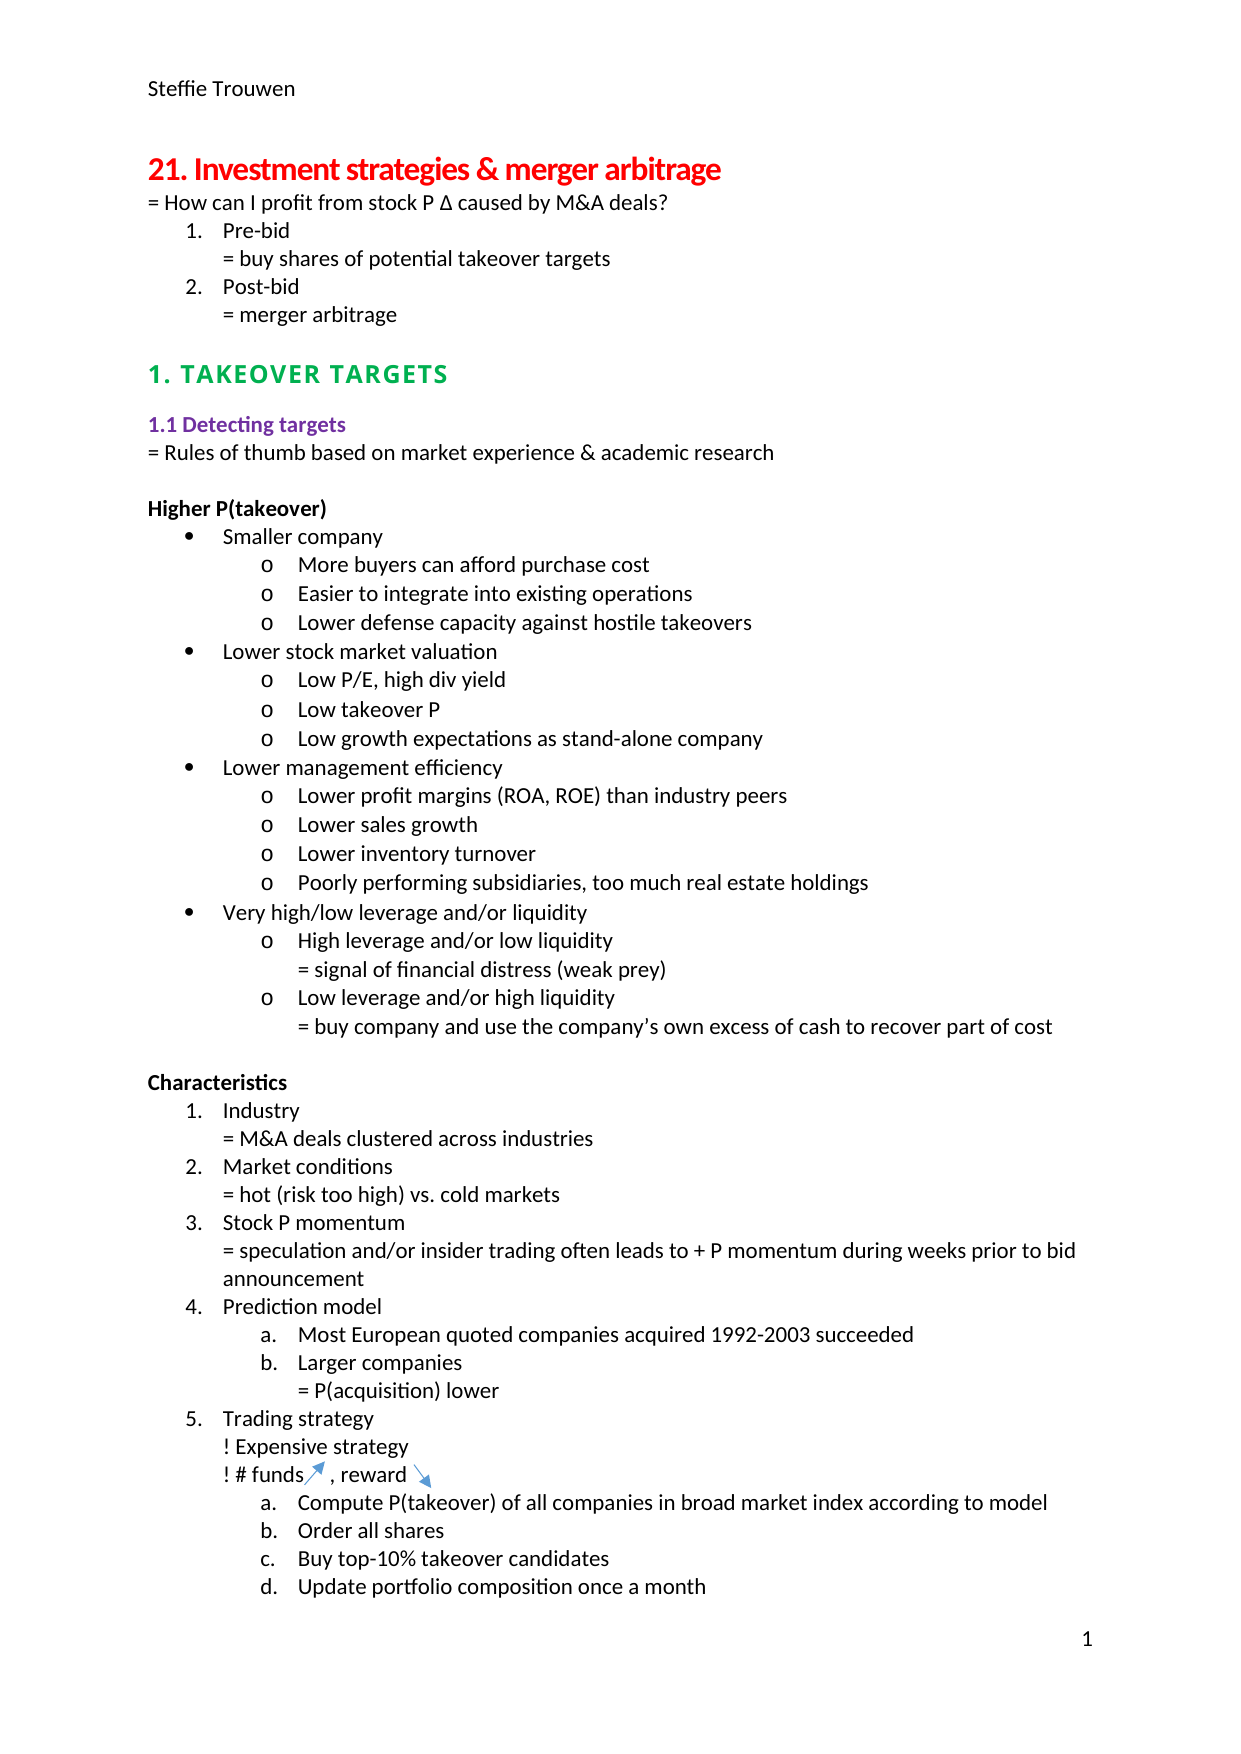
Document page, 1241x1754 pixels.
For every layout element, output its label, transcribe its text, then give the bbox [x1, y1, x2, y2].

list Low takeover P [260, 695, 1093, 724]
list Very high/low leverage and/or liquidity [185, 898, 1093, 926]
list Compute P(takeover) of all companies in broad market index according to model [260, 1488, 1093, 1516]
text = Rules of thumb based on market experience & academic research [148, 438, 1093, 466]
list Lower stock market valuation [185, 637, 1093, 666]
list Lower sales growth [260, 810, 1093, 839]
list Pre-bid = buy shares of potential takeover targets [185, 216, 1093, 272]
list Prediction model [185, 1292, 1093, 1320]
list Order all shares [260, 1516, 1093, 1544]
list Most European quoted companies acquired 1992-2003 succeeded [260, 1320, 1093, 1348]
text 21. Investment strategies & merger arbitrage [148, 148, 1093, 188]
list Larger companies = P(acquisition) lower [260, 1348, 1093, 1404]
list Lower defense capacity against hostile takeovers [260, 608, 1093, 637]
list Update portfolio composition once a month [260, 1572, 1093, 1601]
list Smaller company [185, 522, 1093, 550]
text 1. TAKEOVER TARGETS [148, 356, 1093, 391]
list Stock P momentum = speculation and/or insider trading often leads to + P momentum during weeks prior to bid announcement [185, 1208, 1093, 1292]
list Market conditions = hot (risk too high) vs. cold markets [185, 1152, 1093, 1208]
list Lower management efficiency [185, 753, 1093, 781]
text Characteristics [148, 1068, 1093, 1096]
text = How can I profit from stock P ∆ caused by M&A deals? [148, 188, 1093, 216]
list Post-bid = merger arbitrage [185, 272, 1093, 356]
list High leverage and/or low liquidity = signal of financial distress (weak prey) [260, 926, 1093, 983]
list Low leverage and/or high liquidity = buy company and use the company’s own excess of cash to recover part of cost [260, 983, 1093, 1040]
list Easier to integrate into existing operations [260, 579, 1093, 608]
list Low P/E, high div yield [260, 666, 1093, 695]
list Lower profit margins (ROA, ROE) than industry peers [260, 781, 1093, 810]
text Higher P(takeover) [148, 466, 1093, 522]
list Low growth expectations as stand-alone company [260, 724, 1093, 753]
list Buy top-10% takeover candidates [260, 1544, 1093, 1572]
list Poorly performing subsidiaries, too much real estate holdings [260, 868, 1093, 898]
list Trading strategy ! Expensive strategy ! # funds , reward [185, 1404, 1093, 1488]
list Industry = M&A deals clustered across industries [185, 1096, 1093, 1152]
list More buyers can afford purchase cost [260, 550, 1093, 579]
text 1.1 Detecting targets [148, 410, 1093, 438]
list Lower inventory turnover [260, 839, 1093, 868]
